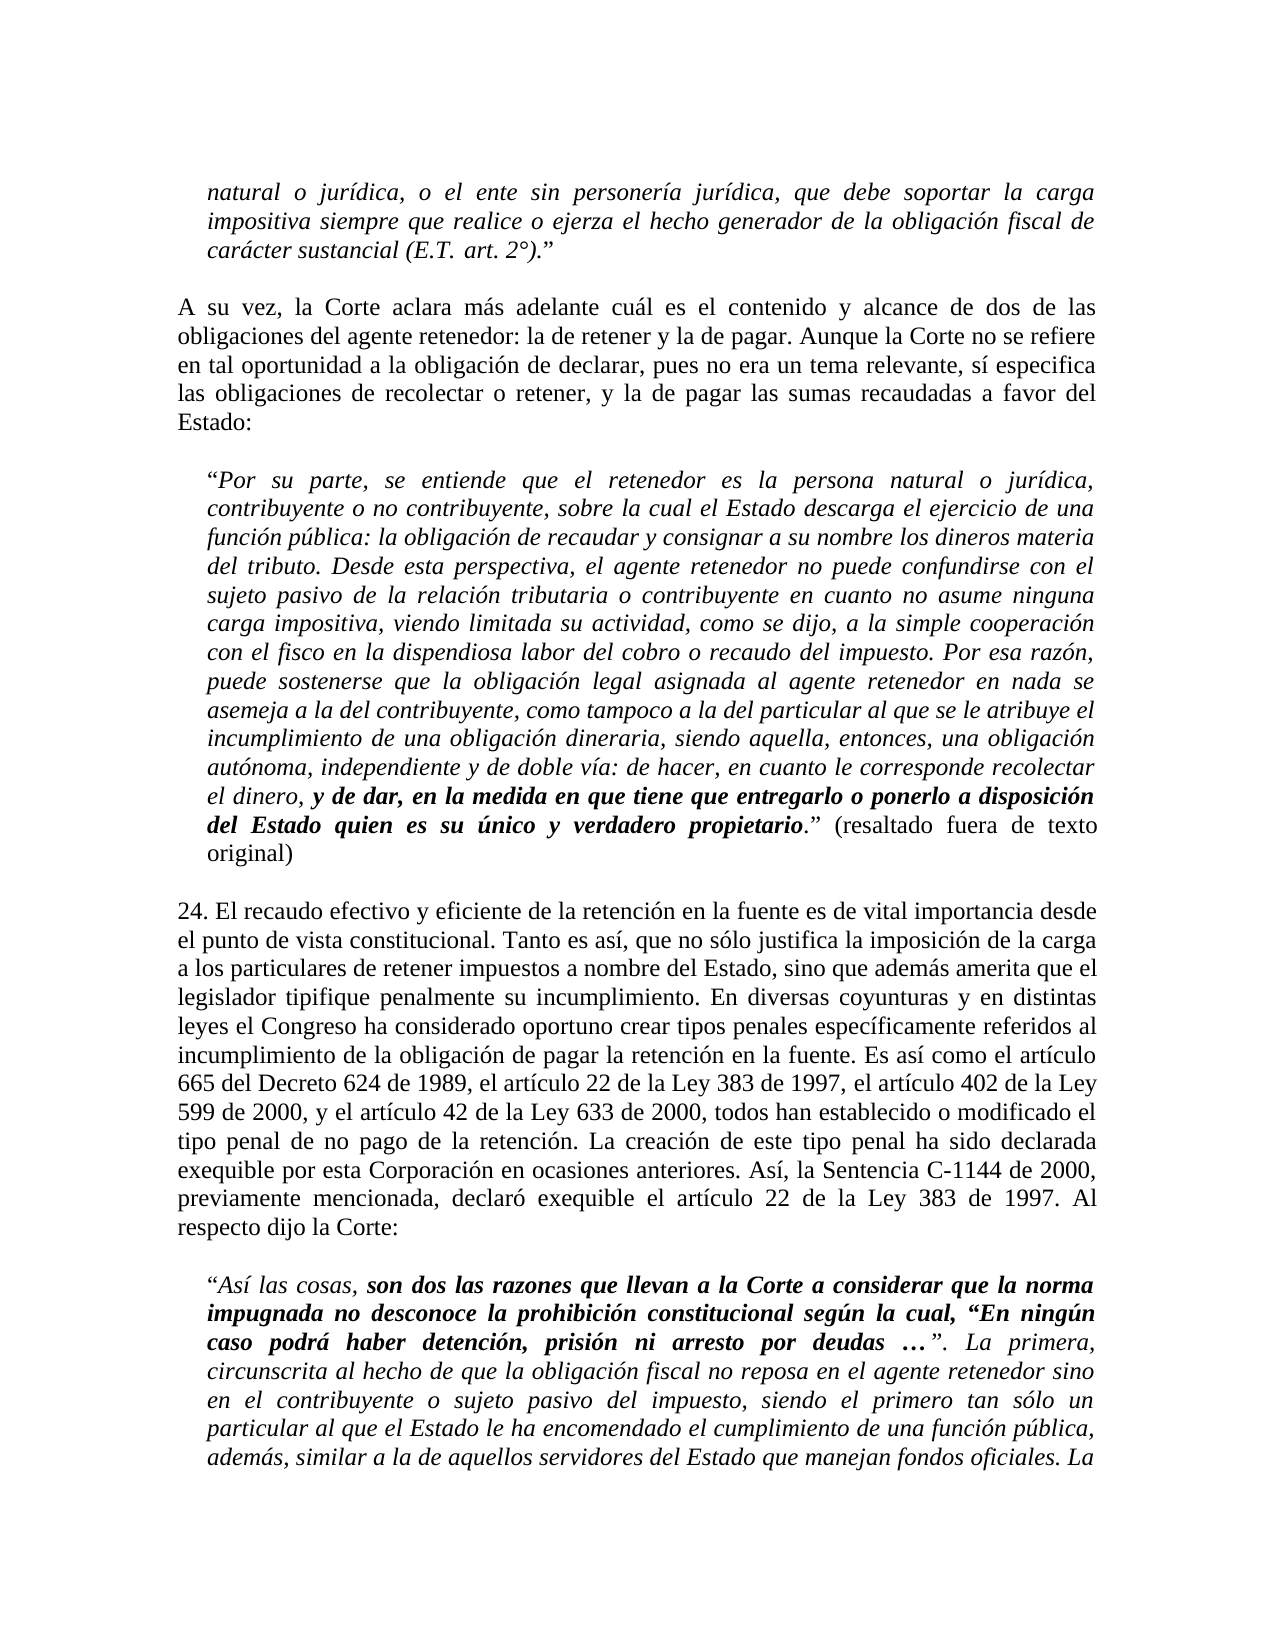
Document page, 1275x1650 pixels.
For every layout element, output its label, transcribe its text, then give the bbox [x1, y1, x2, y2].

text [207, 1270, 1098, 1471]
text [207, 177, 1098, 263]
text “Por su parte, se entiende que el retenedor es la persona natural o jurídica, contribuyente o no contribuyente, sobre la cual el Estado descarga el ejercicio de una función pública: la obligación de recaudar y consignar a su nombre los dineros materia del tributo. Desde esta perspectiva, el agente retenedor no puede confundirse con el sujeto pasivo de la relación tributaria o contribuyente en cuanto no asume ninguna carga impositiva, viendo limitada su actividad, como se dijo, a la simple cooperación con el fisco en la dispendiosa labor del cobro o recaudo del impuesto. Por esa razón, puede sostenerse que la obligación legal asignada al agente retenedor en nada se asemeja a la del contribuyente, como tampoco a la del particular al que se le atribuye el incumplimiento de una obligación dineraria, siendo aquella, entonces, una obligación autónoma, independiente y de doble vía: de hacer, en cuanto le corresponde recolectar el dinero, y de dar, en la medida en que tiene que entregarlo o ponerlo a disposición del Estado quien es su único y verdadero propietario.” (resaltado fuera de texto original) [207, 465, 1098, 867]
text 24. El recaudo efectivo y eficiente de la retención en la fuente es de vital importancia desde el punto de vista constitucional. Tanto es así, que no sólo justifica la imposición de la carga a los particulares de retener impuestos a nombre del Estado, sino que además amerita que el legislador tipifique penalmente su incumplimiento. En diversas coyunturas y en distintas leyes el Congreso ha considerado oportuno crear tipos penales específicamente referidos al incumplimiento de la obligación de pagar la retención en la fuente. Es así como el artículo 665 del Decreto 624 de 1989, el artículo 22 de la Ley 383 de 1997, el artículo 402 de la Ley 599 de 2000, y el artículo 42 de la Ley 633 de 2000, todos han establecido o modificado el tipo penal de no pago de la retención. La creación de este tipo penal ha sido declarada exequible por esta Corporación en ocasiones anteriores. Así, la Sentencia C-1144 de 2000, previamente mencionada, declaró exequible el artículo 22 de la Ley 383 de 1997. Al respecto dijo la Corte: [177, 896, 1098, 1241]
text A su vez, la Corte aclara más adelante cuál es el contenido y alcance de dos de las obligaciones del agente retenedor: la de retener y la de pagar. Aunque la Corte no se refiere en tal oportunidad a la obligación de declarar, pues no era un tema relevante, sí especifica las obligaciones de recolectar o retener, y la de pagar las sumas recaudadas a favor del Estado: [177, 292, 1098, 436]
